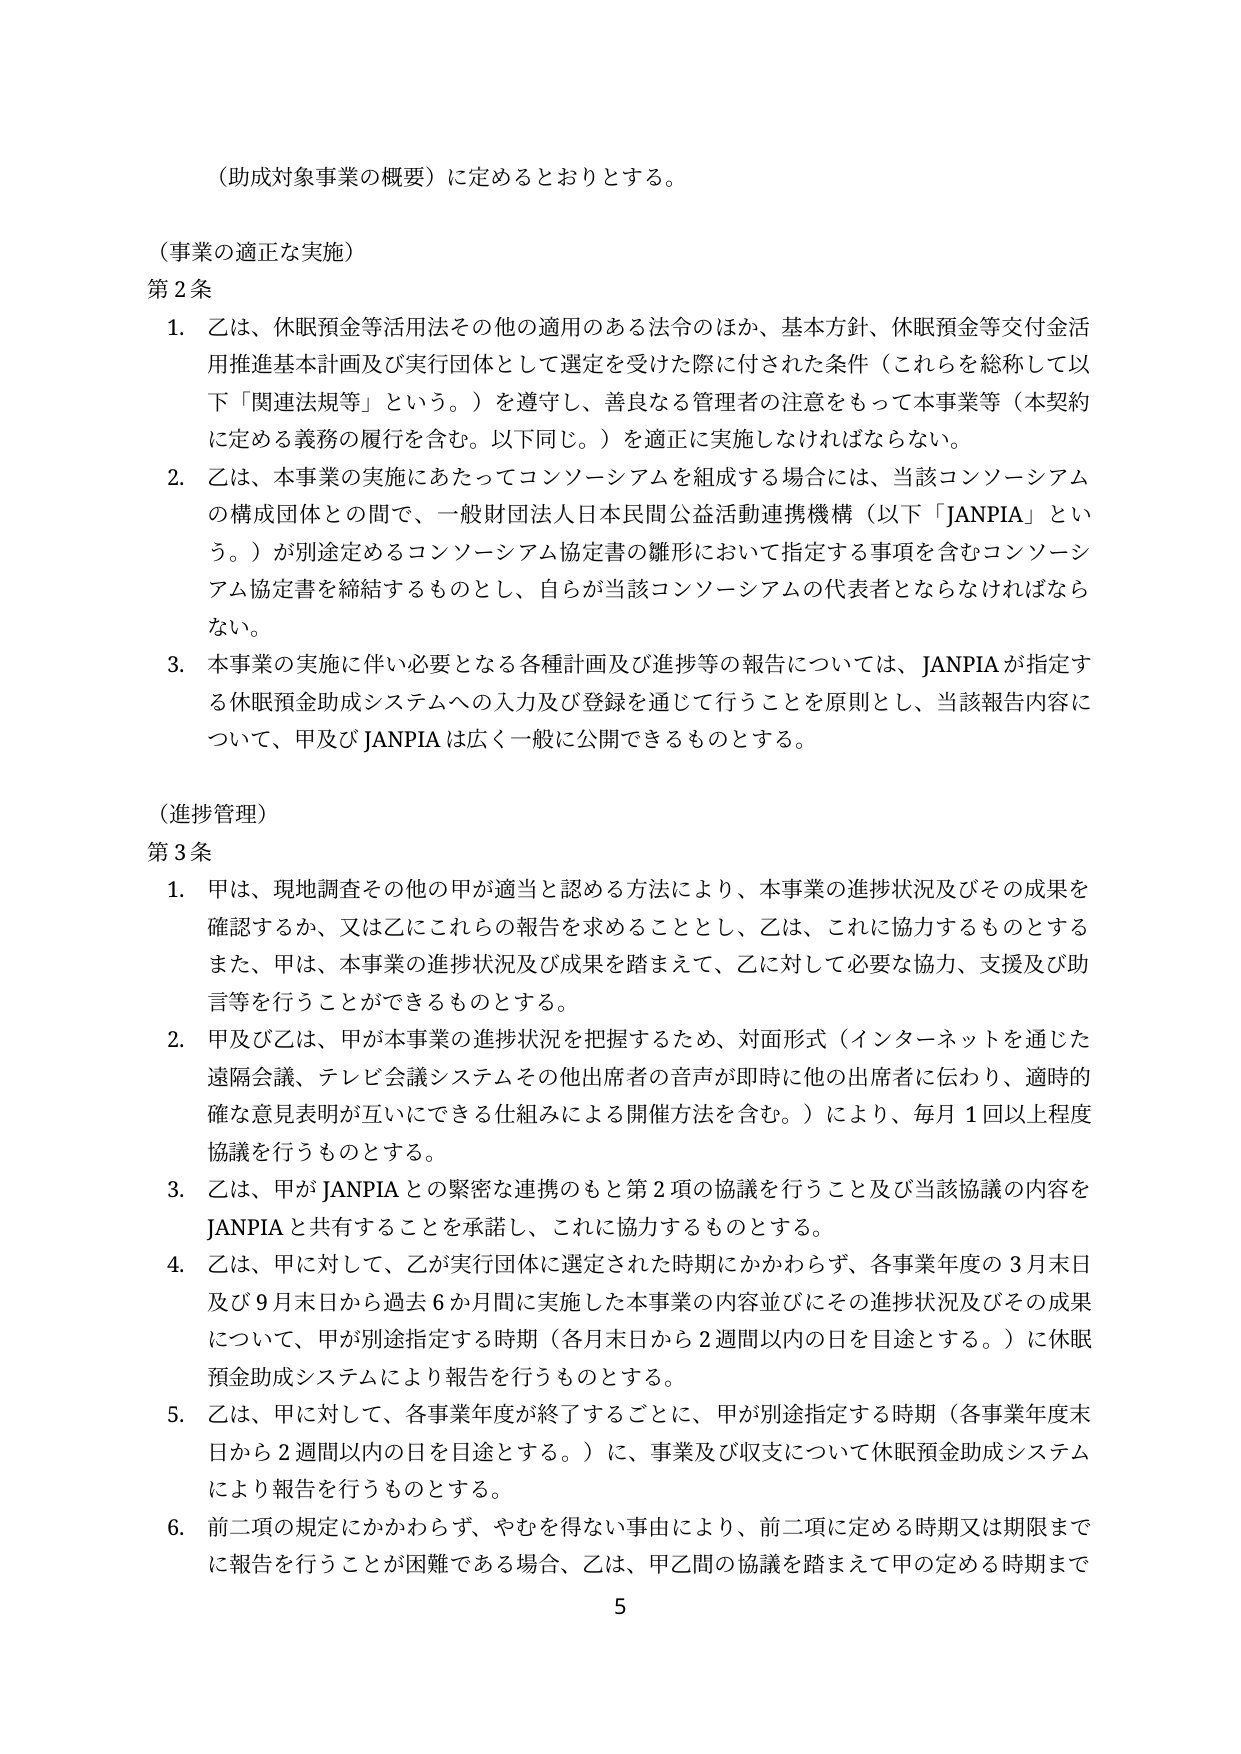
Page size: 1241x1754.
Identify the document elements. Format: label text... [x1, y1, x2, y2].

text 2. 乙は、本事業の実施にあたってコンソーシアムを組成する場合には、当該コンソーシアムの構成団体との間で、一般財団法人日本民間公益活動連携機構（以下「JANPIA」という。）が別途定めるコンソーシアム協定書の雛形において指定する事項を含むコンソーシアム協定書を締結するものとし、自らが当該コンソーシアムの代表者とならなければならない。 [167, 457, 1092, 644]
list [206, 157, 1092, 194]
text 1. 乙は、休眠預金等活用法その他の適用のある法令のほか、基本方針、休眠預金等交付金活用推進基本計画及び実行団体として選定を受けた際に付された条件（これらを総称して以下「関連法規等」という。）を遵守し、善良なる管理者の注意をもって本事業等（本契約に定める義務の履行を含む。以下同じ。）を適正に実施しなければならない。 [167, 307, 1092, 457]
text 5. 乙は、甲に対して、各事業年度が終了するごとに、甲が別途指定する時期（各事業年度末日から2週間以内の日を目途とする。）に、事業及び収支について休眠預金助成システムにより報告を行うものとする。 [167, 1394, 1092, 1507]
text 3. 乙は、甲がJANPIAとの緊密な連携のもと第2項の協議を行うこと及び当該協議の内容をJANPIAと共有することを承諾し、これに協力するものとする。 [167, 1169, 1092, 1244]
text 1. 甲は、現地調査その他の甲が適当と認める方法により、本事業の進捗状況及びその成果を確認するか、又は乙にこれらの報告を求めることとし、乙は、これに協力するものとする。また、甲は、本事業の進捗状況及び成果を踏まえて、乙に対して必要な協力、支援及び助言等を行うことができるものとする。 [167, 869, 1092, 1019]
text （事業の適正な実施） [148, 232, 1092, 269]
text 2. 甲及び乙は、甲が本事業の進捗状況を把握するため、対面形式（インターネットを通じた遠隔会議、テレビ会議システムその他出席者の音声が即時に他の出席者に伝わり、適時的確な意見表明が互いにできる仕組みによる開催方法を含む。）により、毎月1回以上程度協議を行うものとする。 [167, 1019, 1092, 1169]
subtitle 第2条 [148, 269, 1092, 307]
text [167, 1507, 1092, 1582]
text 3. 本事業の実施に伴い必要となる各種計画及び進捗等の報告については、JANPIAが指定する休眠預金助成システムへの入力及び登録を通じて行うことを原則とし、当該報告内容について、甲及びJANPIAは広く一般に公開できるものとする。 [167, 644, 1092, 757]
text （進捗管理） [148, 794, 1092, 832]
subtitle 第3条 [148, 832, 1092, 869]
text 4. 乙は、甲に対して、乙が実行団体に選定された時期にかかわらず、各事業年度の3月末日及び9月末日から過去6か月間に実施した本事業の内容並びにその進捗状況及びその成果について、甲が別途指定する時期（各月末日から2週間以内の日を目途とする。）に休眠預金助成システムにより報告を行うものとする。 [167, 1244, 1092, 1394]
